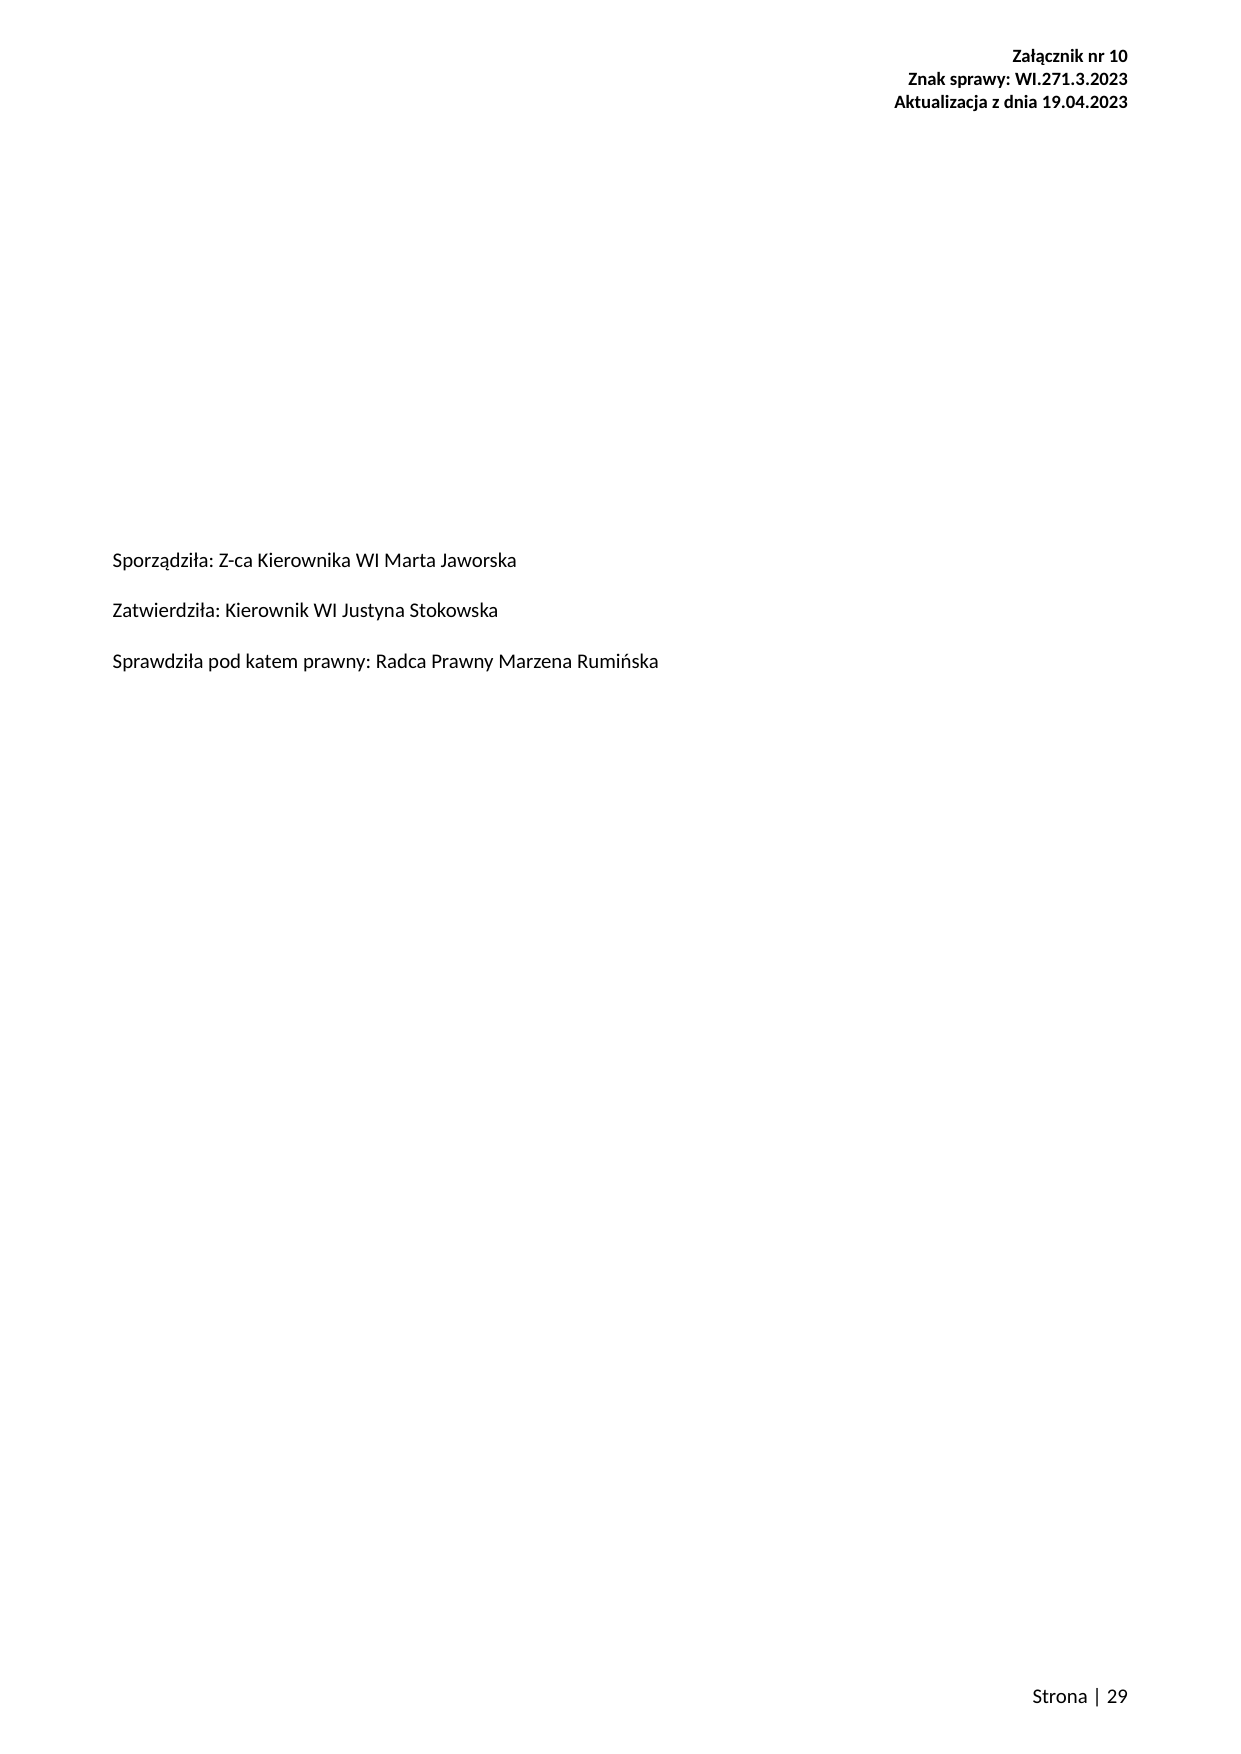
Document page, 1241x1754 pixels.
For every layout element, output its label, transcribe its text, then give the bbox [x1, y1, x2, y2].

text Sprawdziła pod katem prawny: Radca Prawny Marzena Rumińska [112, 648, 1128, 674]
text Sporządziła: Z-ca Kierownika WI Marta Jaworska [112, 547, 1128, 572]
text Zatwierdziła: Kierownik WI Justyna Stokowska [112, 598, 1128, 623]
